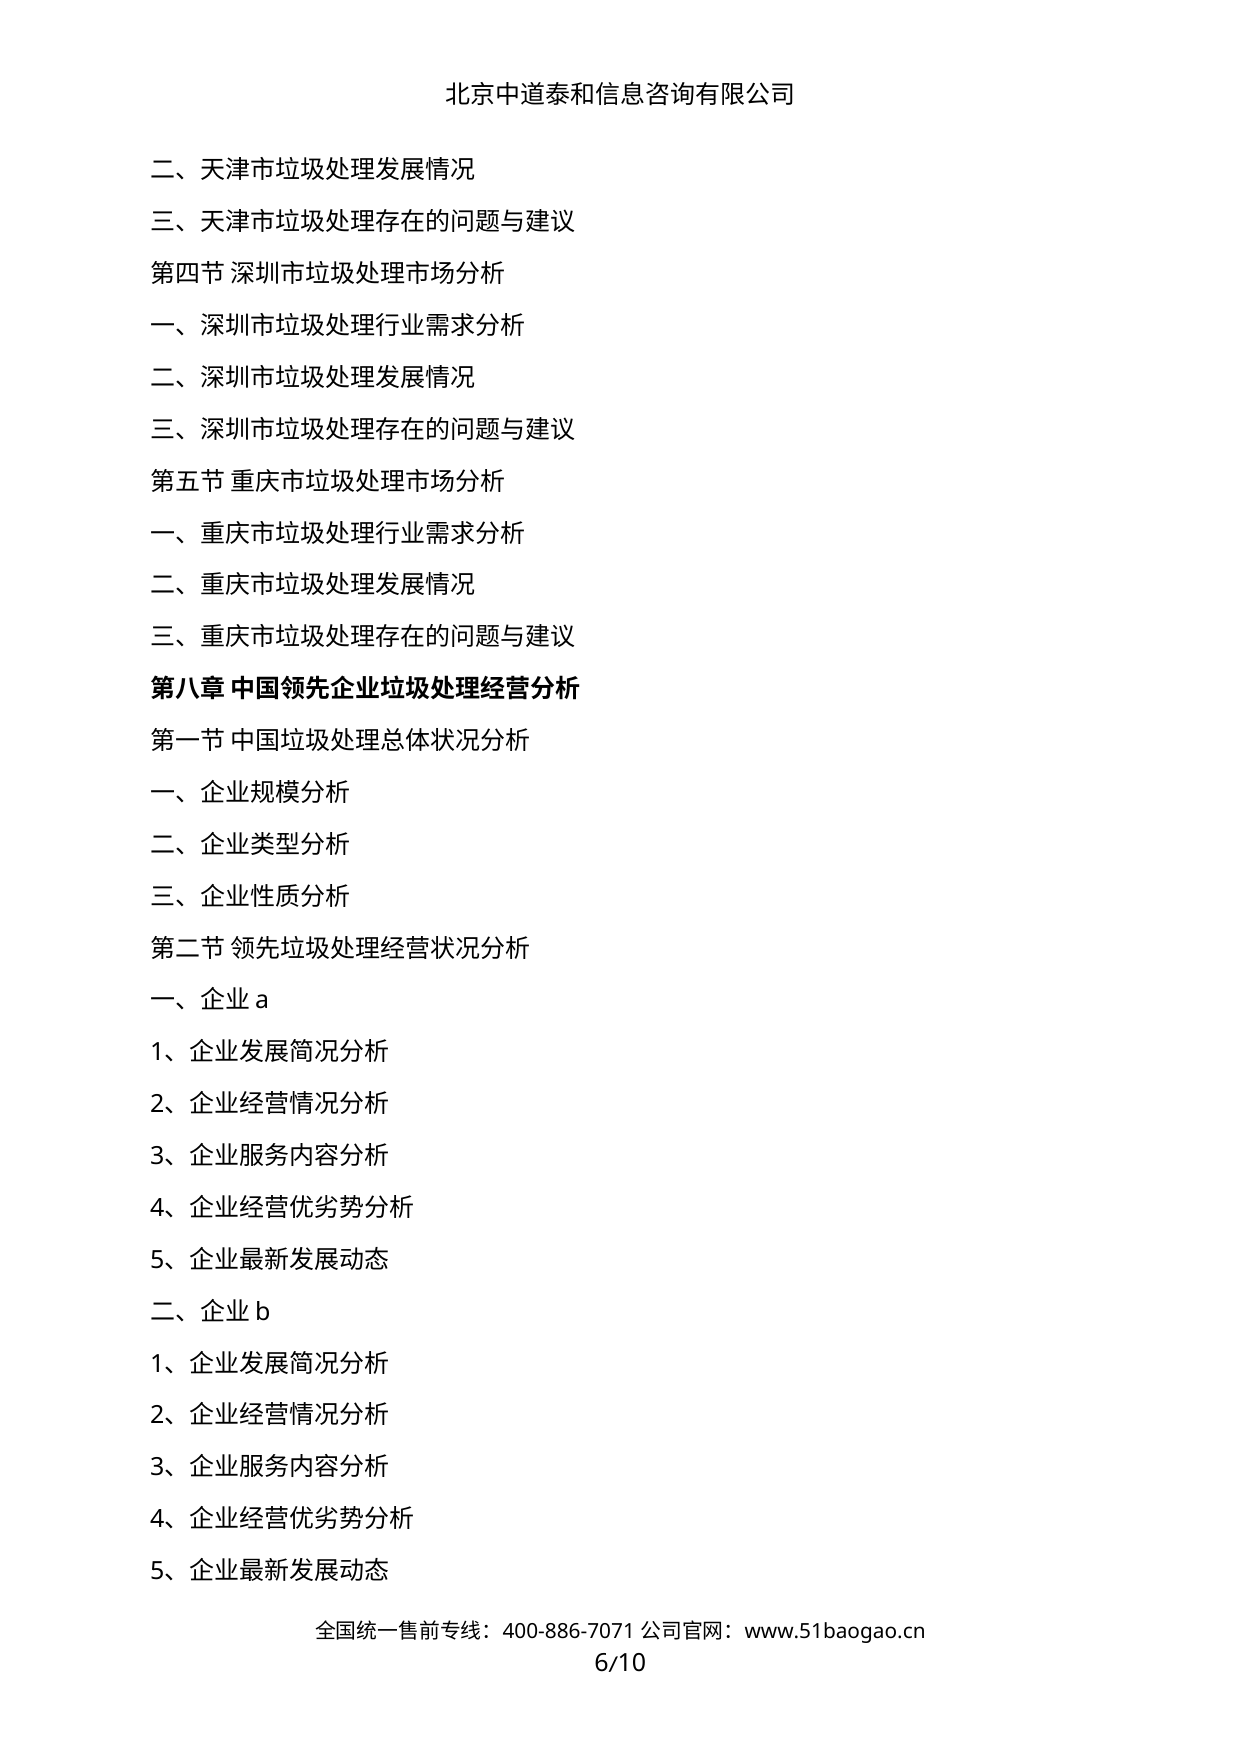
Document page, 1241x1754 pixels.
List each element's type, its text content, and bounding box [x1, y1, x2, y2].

text 二、企业类型分析 [150, 824, 1090, 861]
text 一、企业规模分析 [150, 772, 1090, 809]
text 1、企业发展简况分析 [150, 1032, 1090, 1068]
text 第五节 重庆市垃圾处理市场分析 [150, 461, 1090, 497]
text 二、深圳市垃圾处理发展情况 [150, 357, 1090, 394]
text 第一节 中国垃圾处理总体状况分析 [150, 721, 1090, 757]
text 二、企业b [150, 1291, 1090, 1327]
text 5、企业最新发展动态 [150, 1239, 1090, 1276]
text 一、重庆市垃圾处理行业需求分析 [150, 513, 1090, 549]
text 4、企业经营优劣势分析 [150, 1187, 1090, 1224]
text 第二节 领先垃圾处理经营状况分析 [150, 928, 1090, 964]
text 第四节 深圳市垃圾处理市场分析 [150, 254, 1090, 290]
text 3、企业服务内容分析 [150, 1136, 1090, 1172]
text 2、企业经营情况分析 [150, 1395, 1090, 1431]
text 二、重庆市垃圾处理发展情况 [150, 565, 1090, 601]
text 1、企业发展简况分析 [150, 1343, 1090, 1379]
text 三、深圳市垃圾处理存在的问题与建议 [150, 409, 1090, 446]
text 5、企业最新发展动态 [150, 1551, 1090, 1587]
text 三、企业性质分析 [150, 876, 1090, 912]
text 3、企业服务内容分析 [150, 1447, 1090, 1483]
text 2、企业经营情况分析 [150, 1084, 1090, 1120]
text 一、深圳市垃圾处理行业需求分析 [150, 306, 1090, 342]
text 二、天津市垃圾处理发展情况 [150, 150, 1090, 186]
text 三、天津市垃圾处理存在的问题与建议 [150, 202, 1090, 238]
text 一、企业a [150, 980, 1090, 1016]
text 4、企业经营优劣势分析 [150, 1499, 1090, 1535]
text 第八章 中国领先企业垃圾处理经营分析 [150, 669, 1090, 705]
text 三、重庆市垃圾处理存在的问题与建议 [150, 617, 1090, 653]
